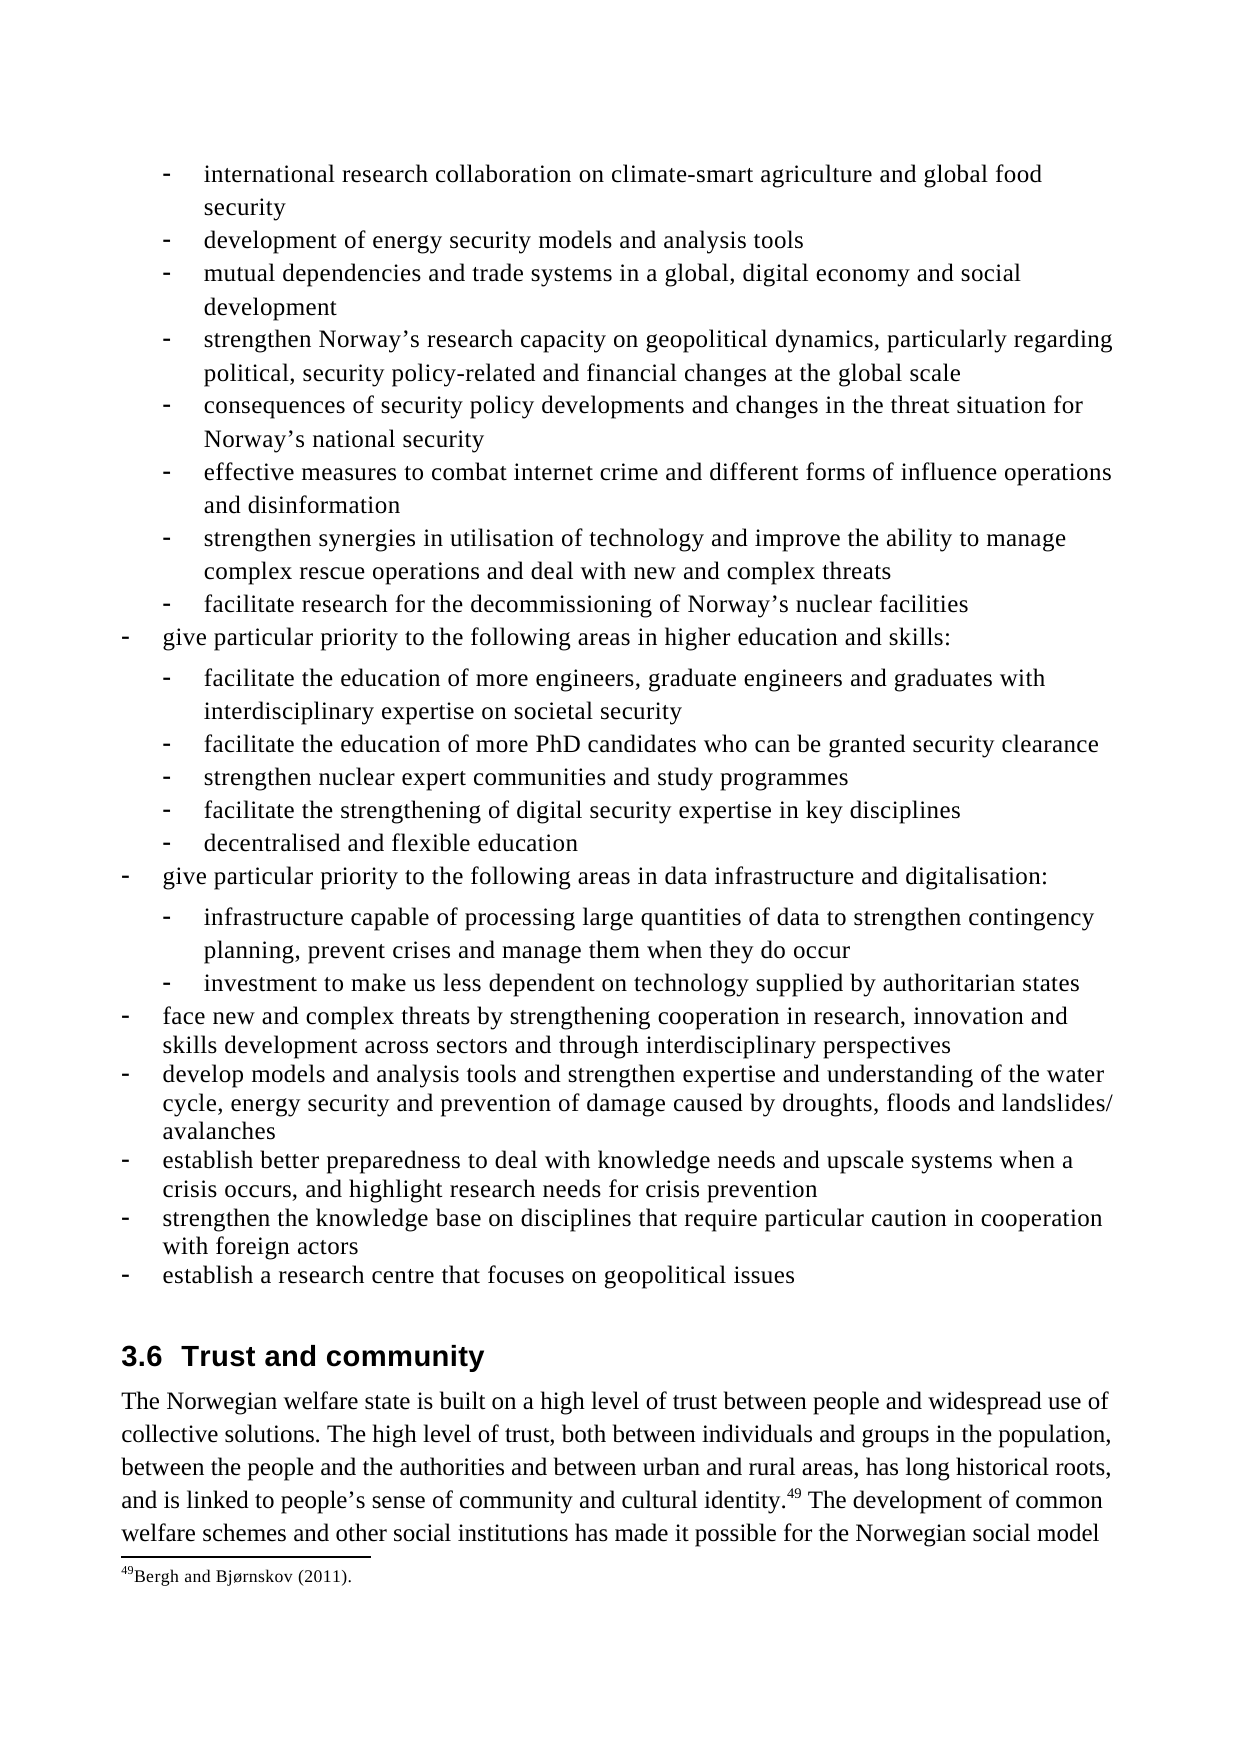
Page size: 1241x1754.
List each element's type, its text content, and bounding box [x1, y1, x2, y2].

list establish better preparedness to deal with knowledge needs and upscale systems when a crisis occurs, and highlight research needs for crisis prevention [121, 1145, 1119, 1203]
list facilitate the strengthening of digital security expertise in key disciplines [162, 795, 1119, 824]
list facilitate the education of more engineers, graduate engineers and graduates with interdisciplinary expertise on societal security [162, 663, 1119, 725]
list establish a research centre that focuses on geopolitical issues [121, 1260, 1119, 1289]
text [121, 1386, 1119, 1547]
list give particular priority to the following areas in data infrastructure and digitalisation: [121, 861, 1119, 890]
list infrastructure capable of processing large quantities of data to strengthen contingency planning, prevent crises and manage them when they do occur [162, 902, 1119, 964]
list give particular priority to the following areas in higher education and skills: [121, 622, 1119, 651]
list development of energy security models and analysis tools [162, 226, 1119, 254]
list develop models and analysis tools and strengthen expertise and understanding of the water cycle, energy security and prevention of damage caused by droughts, floods and landslides/ avalanches [121, 1059, 1119, 1145]
list international research collaboration on climate-smart agriculture and global food security [162, 159, 1119, 221]
list strengthen Norway’s research capacity on geopolitical dynamics, particularly regarding political, security policy-related and financial changes at the global scale [162, 324, 1119, 386]
list facilitate research for the decommissioning of Norway’s nuclear facilities [162, 589, 1119, 617]
list strengthen nuclear expert communities and study programmes [162, 762, 1119, 791]
list effective measures to combat internet crime and different forms of influence operations and disinformation [162, 457, 1119, 518]
list strengthen synergies in utilisation of technology and improve the ability to manage complex rescue operations and deal with new and complex threats [162, 523, 1119, 584]
list face new and complex threats by strengthening cooperation in research, innovation and skills development across sectors and through interdisciplinary perspectives [121, 1001, 1119, 1059]
list consequences of security policy developments and changes in the threat situation for Norway’s national security [162, 391, 1119, 452]
subtitle Trust and community [121, 1339, 1119, 1372]
list facilitate the education of more PhD candidates who can be granted security clearance [162, 729, 1119, 758]
list decentralised and flexible education [162, 828, 1119, 857]
list strengthen the knowledge base on disciplines that require particular caution in cooperation with foreign actors [121, 1203, 1119, 1260]
list investment to make us less dependent on technology supplied by authoritarian states [162, 968, 1119, 997]
list mutual dependencies and trade systems in a global, digital economy and social development [162, 258, 1119, 320]
